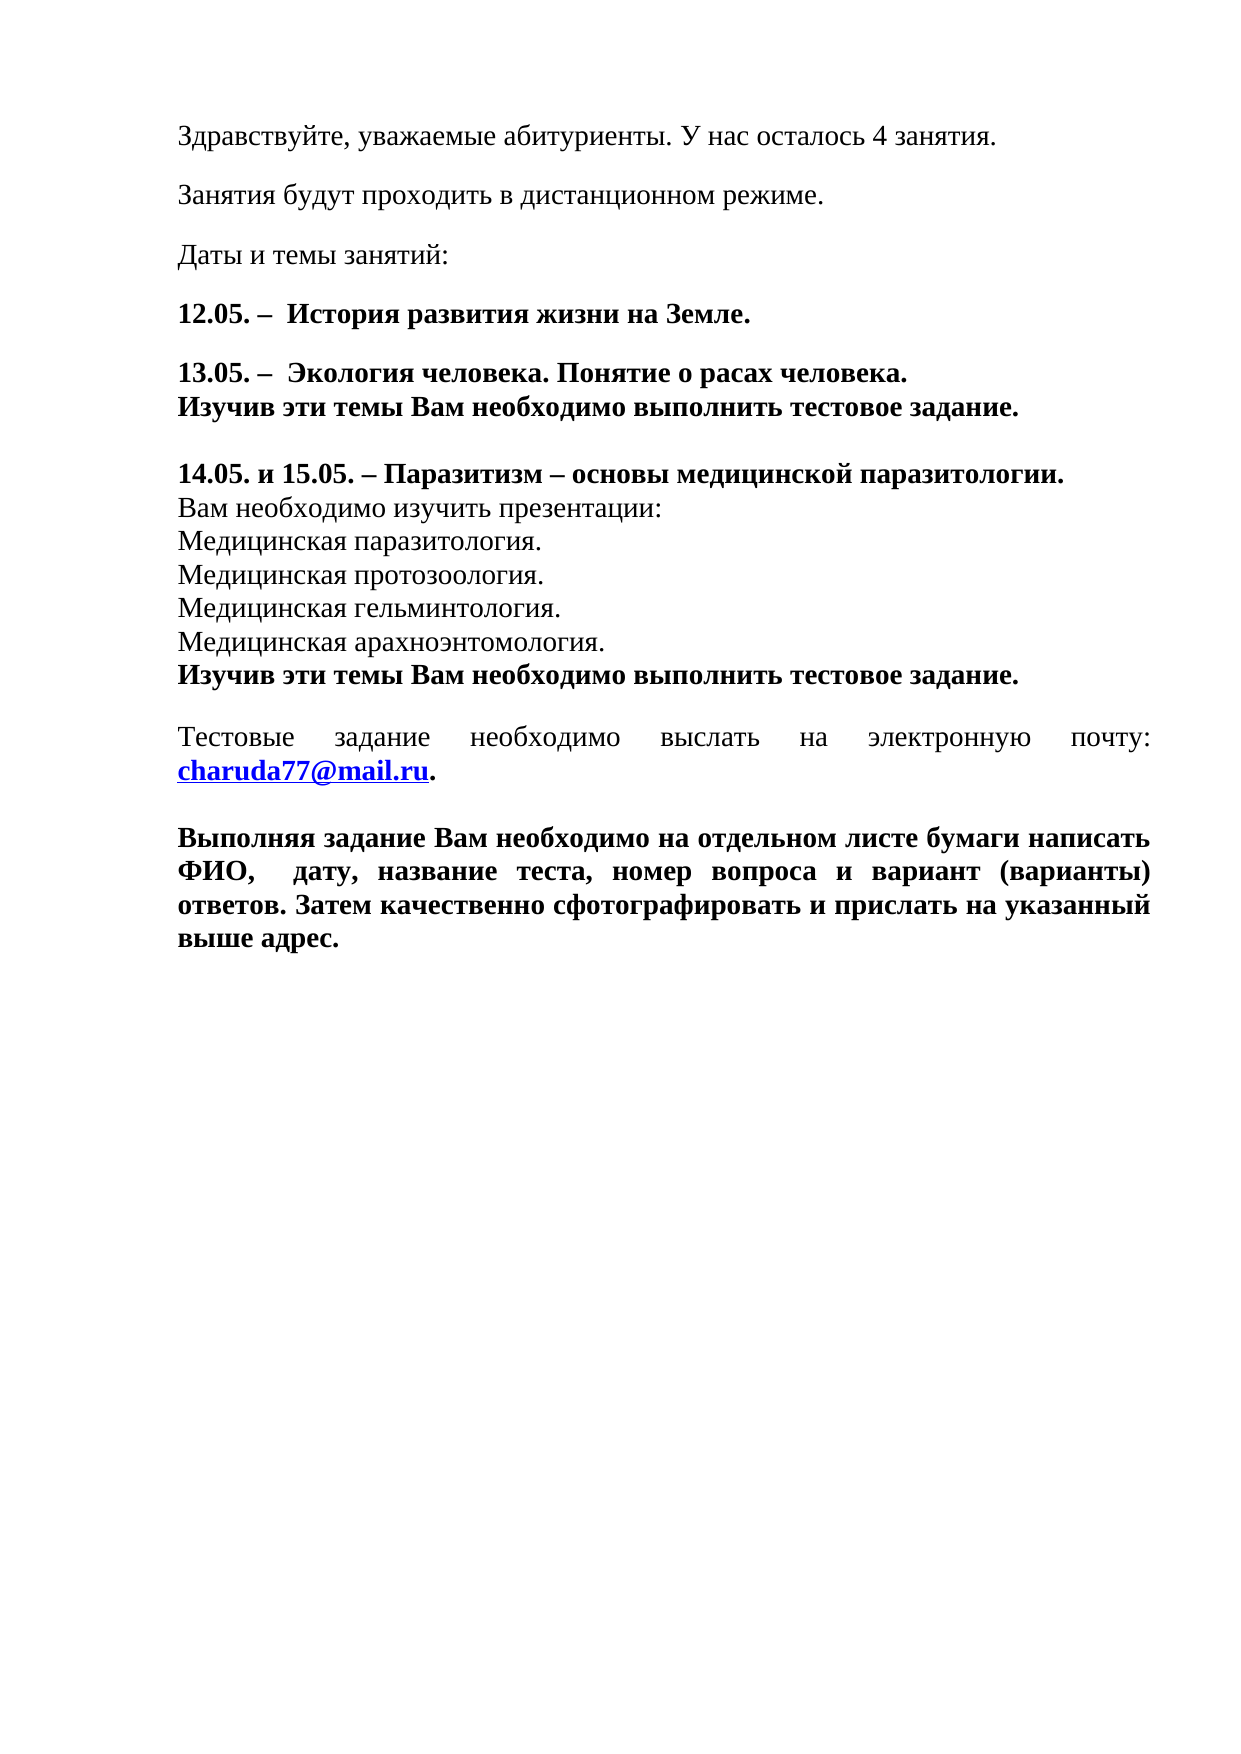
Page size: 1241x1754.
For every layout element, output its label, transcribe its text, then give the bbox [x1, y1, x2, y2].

text Вам необходимо изучить презентации: [177, 490, 1152, 523]
text Выполняя задание Вам необходимо на отдельном листе бумаги написать ФИО, дату, название теста, номер вопроса и вариант (варианты) ответов. Затем качественно сфотографировать и прислать на указанный выше адрес. [177, 820, 1152, 954]
text Здравствуйте, уважаемые абитуриенты. У нас осталось 4 занятия. [177, 118, 1152, 152]
text Тестовые задание необходимо выслать на электронную почту: charuda77@mail.ru. [177, 719, 1152, 786]
text Медицинская арахноэнтомология. [177, 624, 1152, 657]
text Медицинская протозоология. [177, 557, 1152, 590]
text Даты и темы занятий: [177, 237, 1152, 270]
text Изучив эти темы Вам необходимо выполнить тестовое задание. [177, 389, 1152, 423]
text Медицинская гельминтология. [177, 590, 1152, 624]
text Занятия будут проходить в дистанционном режиме. [177, 177, 1152, 211]
text Медицинская паразитология. [177, 523, 1152, 557]
text 12.05. – История развития жизни на Земле. [177, 296, 1152, 330]
text 13.05. – Экология человека. Понятие о расах человека. [177, 356, 1152, 389]
text 14.05. и 15.05. – Паразитизм – основы медицинской паразитологии. [177, 456, 1152, 490]
text Изучив эти темы Вам необходимо выполнить тестовое задание. [177, 657, 1152, 691]
